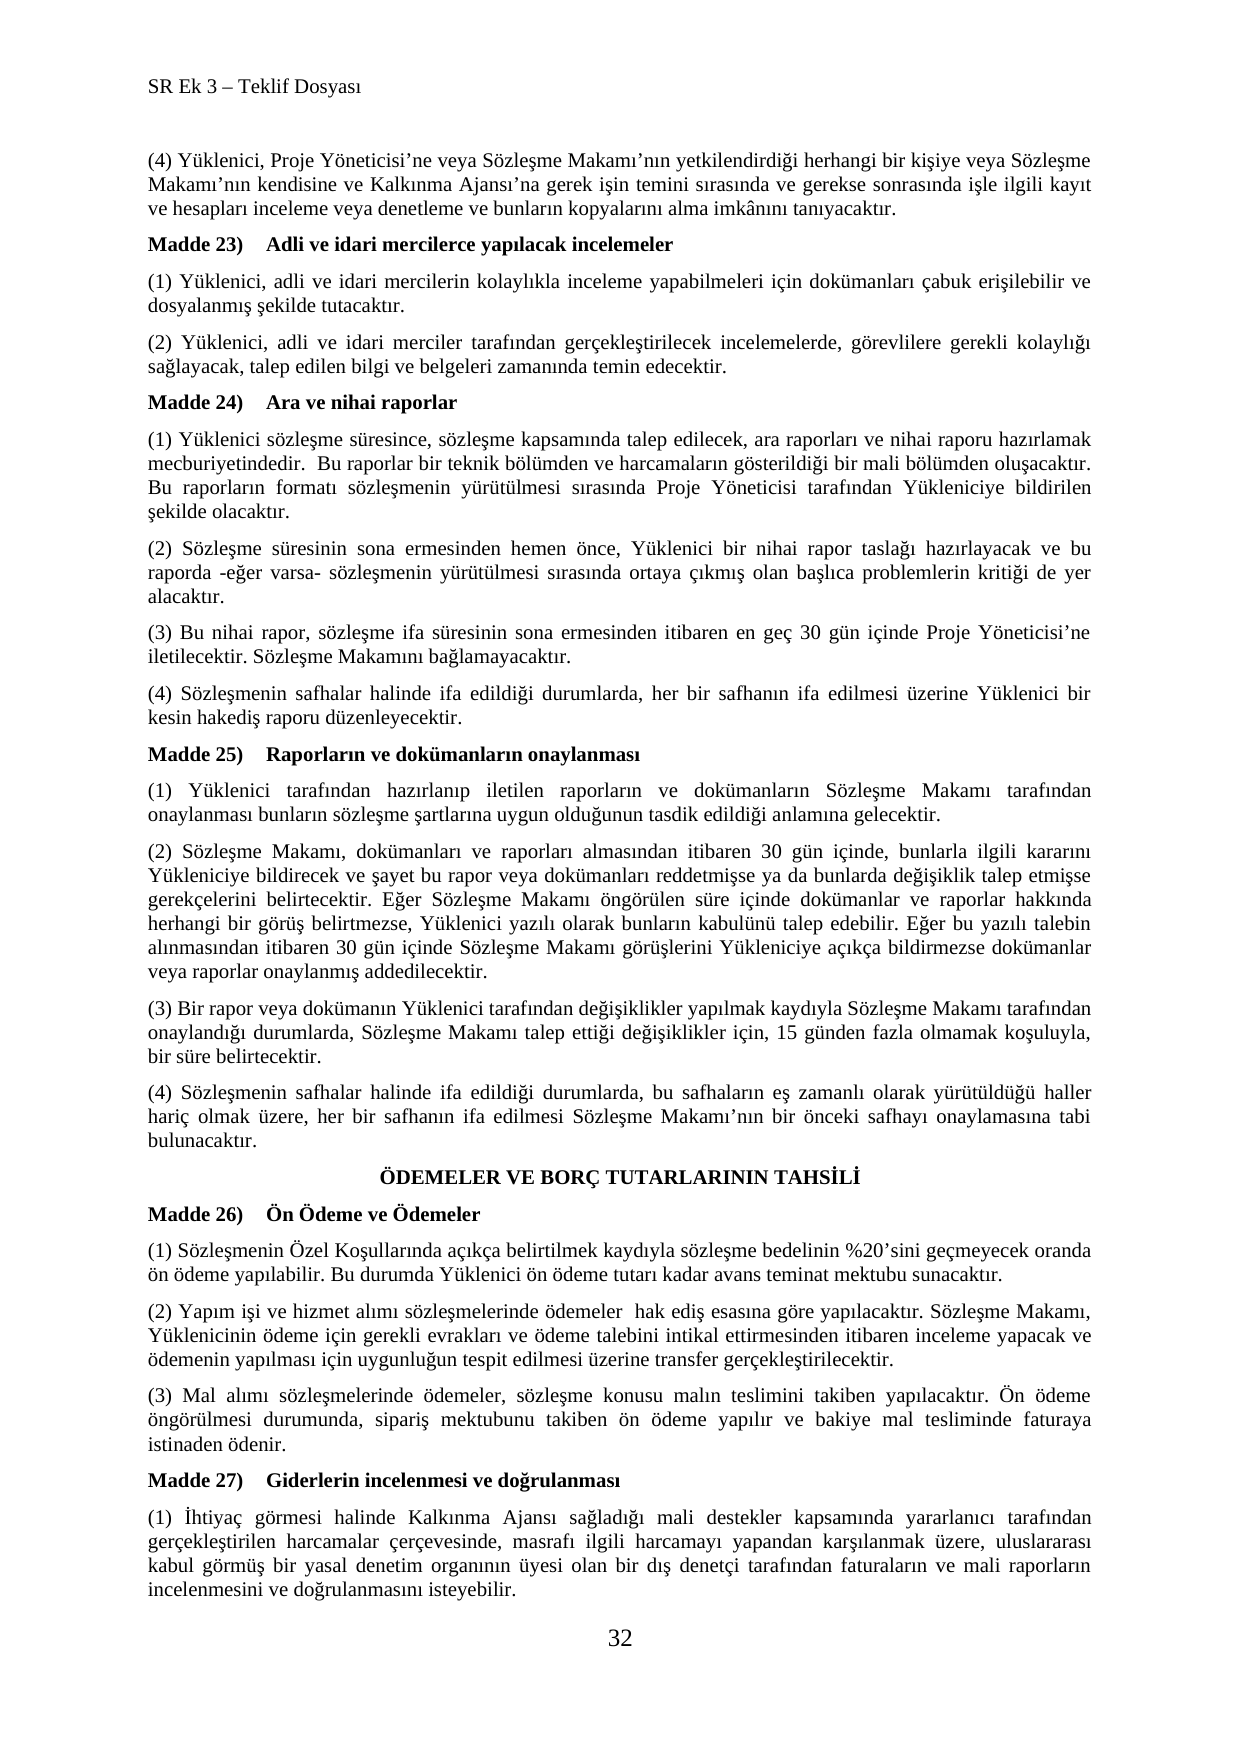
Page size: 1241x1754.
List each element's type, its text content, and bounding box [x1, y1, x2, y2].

text (2) Sözleşme Makamı, dokümanları ve raporları almasından itibaren 30 gün içinde, bunlarla ilgili kararını Yükleniciye bildirecek ve şayet bu rapor veya dokümanları reddetmişse ya da bunlarda değişiklik talep etmişse gerekçelerini belirtecektir. Eğer Sözleşme Makamı öngörülen süre içinde dokümanlar ve raporlar hakkında herhangi bir görüş belirtmezse, Yüklenici yazılı olarak bunların kabulünü talep edebilir. Eğer bu yazılı talebin alınmasından itibaren 30 gün içinde Sözleşme Makamı görüşlerini Yükleniciye açıkça bildirmezse dokümanlar veya raporlar onaylanmış addedilecektir. [148, 839, 1093, 983]
list Ara ve nihai raporlar [148, 390, 1093, 414]
list Raporların ve dokümanların onaylanması [148, 741, 1093, 766]
text (1) Yüklenici, adli ve idari mercilerin kolaylıkla inceleme yapabilmeleri için dokümanları çabuk erişilebilir ve dosyalanmış şekilde tutacaktır. [148, 269, 1093, 317]
list Adli ve idari mercilerce yapılacak incelemeler [148, 232, 1093, 256]
text (4) Sözleşmenin safhalar halinde ifa edildiği durumlarda, bu safhaların eş zamanlı olarak yürütüldüğü haller hariç olmak üzere, her bir safhanın ifa edilmesi Sözleşme Makamı’nın bir önceki safhayı onaylamasına tabi bulunacaktır. [148, 1080, 1093, 1152]
text (3) Bu nihai rapor, sözleşme ifa süresinin sona ermesinden itibaren en geç 30 gün içinde Proje Yöneticisi’ne iletilecektir. Sözleşme Makamını bağlamayacaktır. [148, 620, 1093, 668]
text (3) Mal alımı sözleşmelerinde ödemeler, sözleşme konusu malın teslimini takiben yapılacaktır. Ön ödeme öngörülmesi durumunda, sipariş mektubunu takiben ön ödeme yapılır ve bakiye mal tesliminde faturaya istinaden ödenir. [148, 1383, 1093, 1456]
text (1) Yüklenici tarafından hazırlanıp iletilen raporların ve dokümanların Sözleşme Makamı tarafından onaylanması bunların sözleşme şartlarına uygun olduğunun tasdik edildiği anlamına gelecektir. [148, 778, 1093, 826]
text (4) Sözleşmenin safhalar halinde ifa edildiği durumlarda, her bir safhanın ifa edilmesi üzerine Yüklenici bir kesin hakediş raporu düzenleyecektir. [148, 681, 1093, 729]
text (2) Sözleşme süresinin sona ermesinden hemen önce, Yüklenici bir nihai rapor taslağı hazırlayacak ve bu raporda -eğer varsa- sözleşmenin yürütülmesi sırasında ortaya çıkmış olan başlıca problemlerin kritiği de yer alacaktır. [148, 536, 1093, 608]
text (2) Yapım işi ve hizmet alımı sözleşmelerinde ödemeler hak ediş esasına göre yapılacaktır. Sözleşme Makamı, Yüklenicinin ödeme için gerekli evrakları ve ödeme talebini intikal ettirmesinden itibaren inceleme yapacak ve ödemenin yapılması için uygunluğun tespit edilmesi üzerine transfer gerçekleştirilecektir. [148, 1299, 1093, 1371]
text (3) Bir rapor veya dokümanın Yüklenici tarafından değişiklikler yapılmak kaydıyla Sözleşme Makamı tarafından onaylandığı durumlarda, Sözleşme Makamı talep ettiği değişiklikler için, 15 günden fazla olmamak koşuluyla, bir süre belirtecektir. [148, 996, 1093, 1068]
text ÖDEMELER VE BORÇ TUTARLARININ TAHSİLİ [148, 1165, 1093, 1189]
text (1) Sözleşmenin Özel Koşullarında açıkça belirtilmek kaydıyla sözleşme bedelinin %20’sini geçmeyecek oranda ön ödeme yapılabilir. Bu durumda Yüklenici ön ödeme tutarı kadar avans teminat mektubu sunacaktır. [148, 1238, 1093, 1286]
text (4) Yüklenici, Proje Yöneticisi’ne veya Sözleşme Makamı’nın yetkilendirdiği herhangi bir kişiye veya Sözleşme Makamı’nın kendisine ve Kalkınma Ajansı’na gerek işin temini sırasında ve gerekse sonrasında işle ilgili kayıt ve hesapları inceleme veya denetleme ve bunların kopyalarını alma imkânını tanıyacaktır. [148, 148, 1093, 220]
text (1) Yüklenici sözleşme süresince, sözleşme kapsamında talep edilecek, ara raporları ve nihai raporu hazırlamak mecburiyetindedir. Bu raporlar bir teknik bölümden ve harcamaların gösterildiği bir mali bölümden oluşacaktır. Bu raporların formatı sözleşmenin yürütülmesi sırasında Proje Yöneticisi tarafından Yükleniciye bildirilen şekilde olacaktır. [148, 427, 1093, 523]
list Ön Ödeme ve Ödemeler [148, 1201, 1093, 1226]
text (2) Yüklenici, adli ve idari merciler tarafından gerçekleştirilecek incelemelerde, görevlilere gerekli kolaylığı sağlayacak, talep edilen bilgi ve belgeleri zamanında temin edecektir. [148, 329, 1093, 378]
list Giderlerin incelenmesi ve doğrulanması [148, 1468, 1093, 1492]
text (1) İhtiyaç görmesi halinde Kalkınma Ajansı sağladığı mali destekler kapsamında yararlanıcı tarafından gerçekleştirilen harcamalar çerçevesinde, masrafı ilgili harcamayı yapandan karşılanmak üzere, uluslararası kabul görmüş bir yasal denetim organının üyesi olan bir dış denetçi tarafından faturaların ve mali raporların incelenmesini ve doğrulanmasını isteyebilir. [148, 1504, 1093, 1601]
